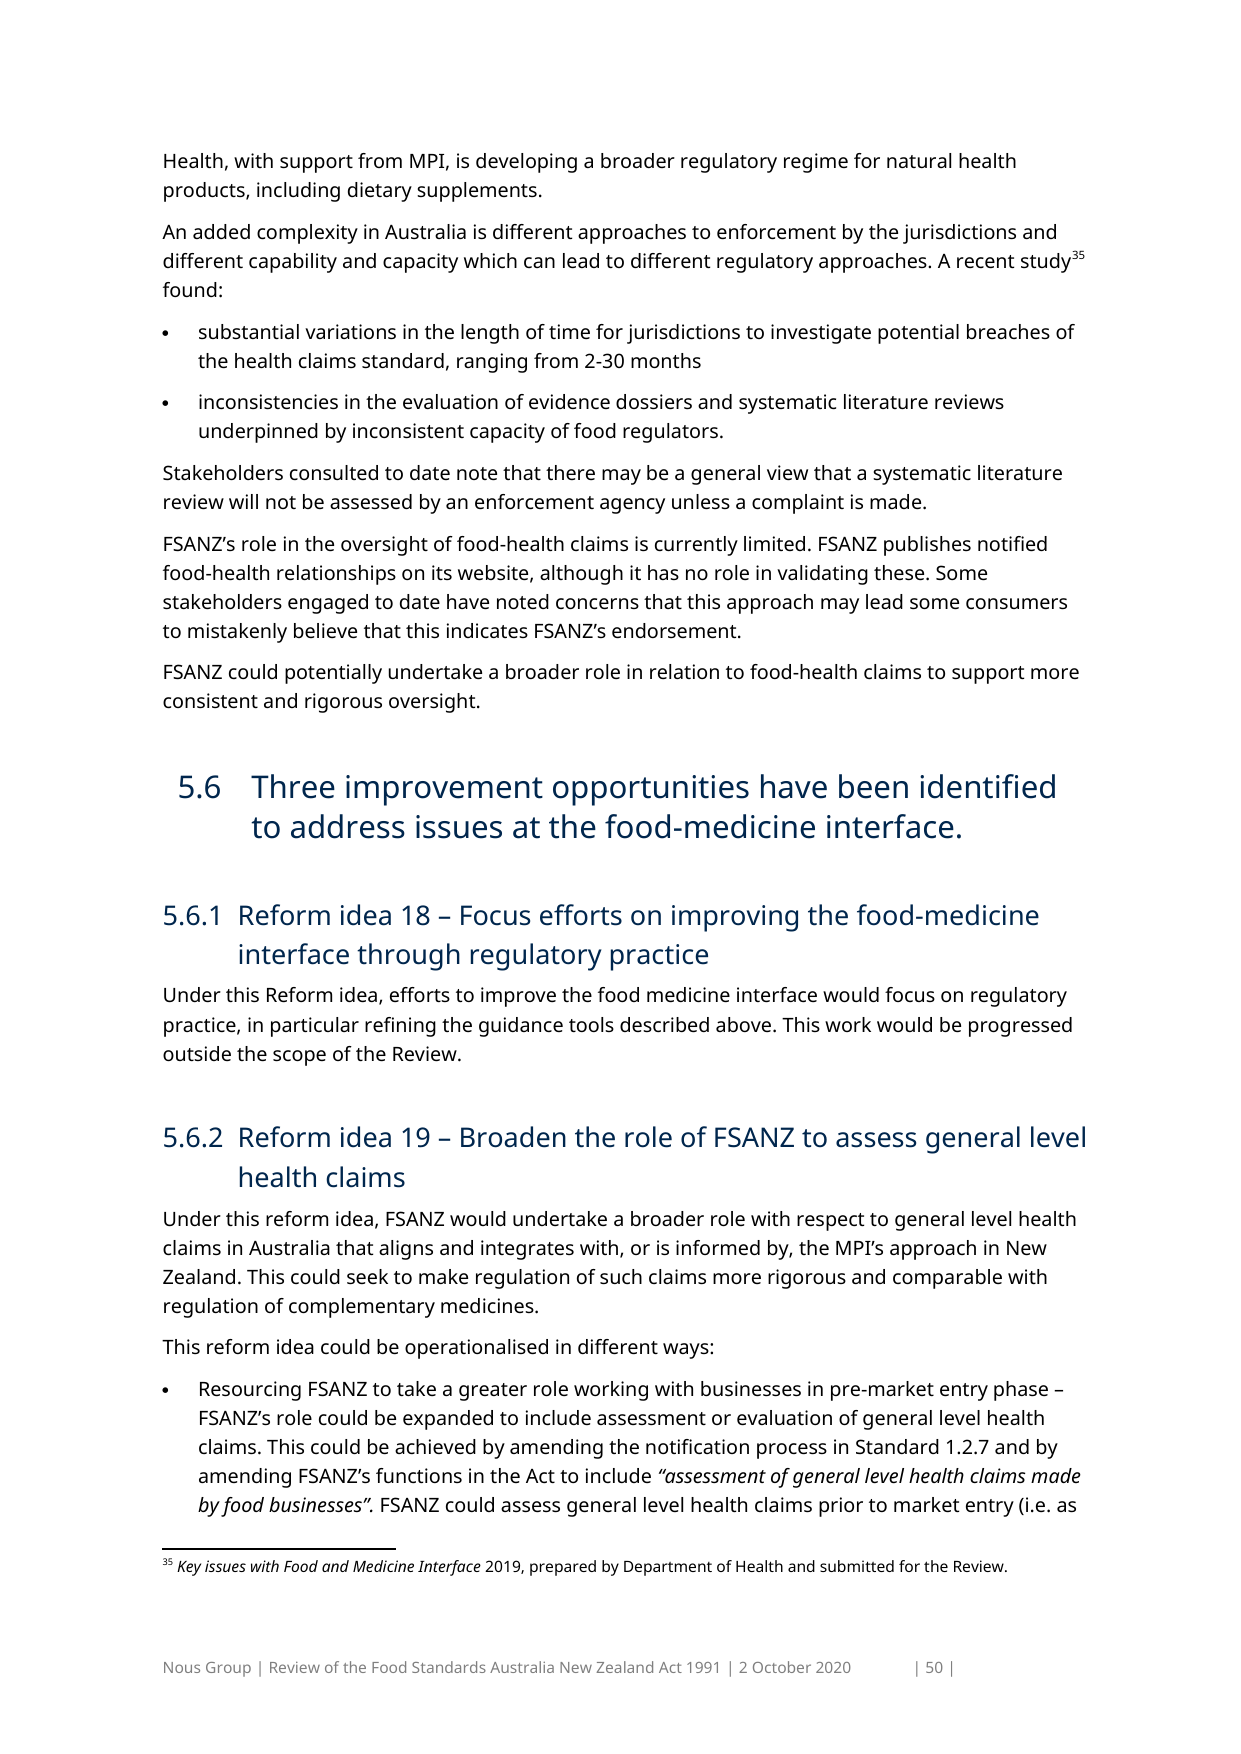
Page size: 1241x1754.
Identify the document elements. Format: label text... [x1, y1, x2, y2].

text inconsistencies in the evaluation of evidence dossiers and systematic literature reviews underpinned by inconsistent capacity of food regulators. [162, 389, 1092, 445]
text This reform idea could be operationalised in different ways: [162, 1333, 1092, 1361]
text Under this Reform idea, efforts to improve the food medicine interface would focus on regulatory practice, in particular refining the guidance tools described above. This work would be progressed outside the scope of the Review. [162, 982, 1092, 1067]
list Stakeholders consulted to date note that there may be a general view that a systematic literature review will not be assessed by an enforcement agency unless a complaint is made. [162, 459, 1092, 515]
list FSANZ’s role in the oversight of food-health claims is currently limited. FSANZ publishes notified food-health relationships on its website, although it has no role in validating these. Some stakeholders engaged to date have noted concerns that this approach may lead some consumers to mistakenly believe that this indicates FSANZ’s endorsement. [162, 530, 1092, 644]
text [162, 1375, 1092, 1518]
text An added complexity in Australia is different approaches to enforcement by the jurisdictions and different capability and capacity which can lead to different regulatory approaches. A recent study found: [162, 218, 1092, 303]
subtitle Reform idea 19 – Broaden the role of FSANZ to assess general level health claims [162, 1119, 1092, 1196]
list FSANZ could potentially undertake a broader role in relation to food-health claims to support more consistent and rigorous oversight. [162, 659, 1092, 715]
subtitle Three improvement opportunities have been identified to address issues at the food-medicine interface. [177, 767, 1092, 846]
subtitle Reform idea 18 – Focus efforts on improving the food-medicine interface through regulatory practice [162, 896, 1092, 973]
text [162, 148, 1092, 204]
text substantial variations in the length of time for jurisdictions to investigate potential breaches of the health claims standard, ranging from 2-30 months [162, 318, 1092, 374]
text Under this reform idea, FSANZ would undertake a broader role with respect to general level health claims in Australia that aligns and integrates with, or is informed by, the MPI’s approach in New Zealand. This could seek to make regulation of such claims more rigorous and comparable with regulation of complementary medicines. [162, 1205, 1092, 1319]
